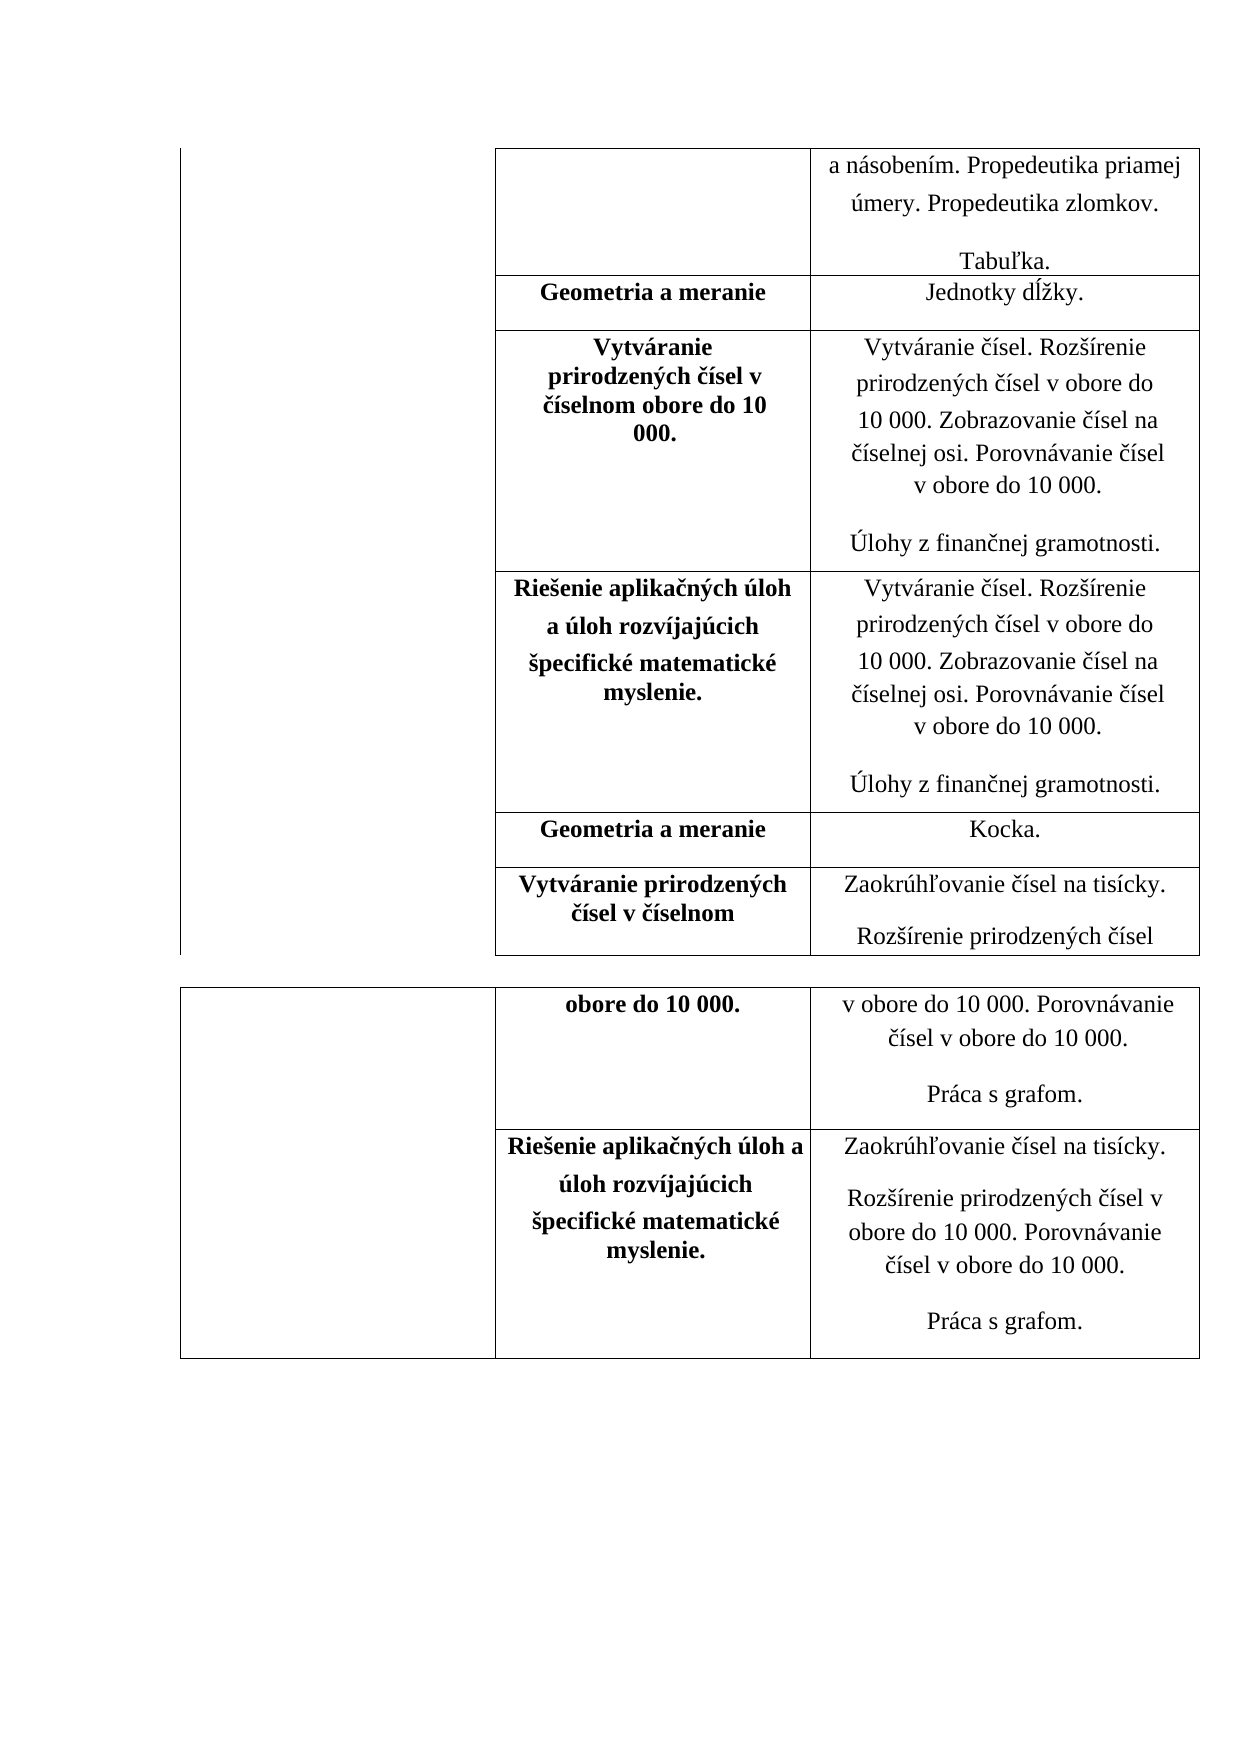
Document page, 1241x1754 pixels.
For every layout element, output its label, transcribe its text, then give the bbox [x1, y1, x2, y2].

table_cell Zaokrúhľovanie čísel na tisícky. Rozšírenie prirodzených čísel [811, 868, 1199, 955]
table_header v obore do 10 000. Porovnávanie čísel v obore do 10 000. Práca s grafom. [811, 988, 1199, 1129]
table_cell Vytváranie prirodzených čísel v číselnom [496, 868, 810, 955]
table_cell Jednotky dĺžky. [811, 276, 1199, 330]
table_cell Vytváranie čísel. Rozšírenie prirodzených čísel v obore do 10 000. Zobrazovanie čísel na číselnej osi. Porovnávanie čísel v obore do 10 000. Úlohy z finančnej gramotnosti. [811, 331, 1199, 571]
table_cell Zaokrúhľovanie čísel na tisícky. Rozšírenie prirodzených čísel v obore do 10 000. Porovnávanie čísel v obore do 10 000. Práca s grafom. [811, 1130, 1199, 1358]
table_cell Vytváranie čísel. Rozšírenie prirodzených čísel v obore do 10 000. Zobrazovanie čísel na číselnej osi. Porovnávanie čísel v obore do 10 000. Úlohy z finančnej gramotnosti. [811, 572, 1199, 812]
table_header obore do 10 000. [496, 988, 810, 1129]
table_cell Riešenie aplikačných úloh a úloh rozvíjajúcich špecifické matematické myslenie. [496, 572, 810, 812]
table_cell Vytváranie prirodzených čísel v číselnom obore do 10 000. [496, 331, 810, 571]
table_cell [811, 149, 1199, 275]
table_header [181, 988, 495, 1358]
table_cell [496, 149, 810, 275]
table_cell Kocka. [811, 813, 1199, 867]
table_cell Geometria a meranie [496, 276, 810, 330]
table_cell Riešenie aplikačných úloh a úloh rozvíjajúcich špecifické matematické myslenie. [496, 1130, 810, 1358]
table_cell Geometria a meranie [496, 813, 810, 867]
